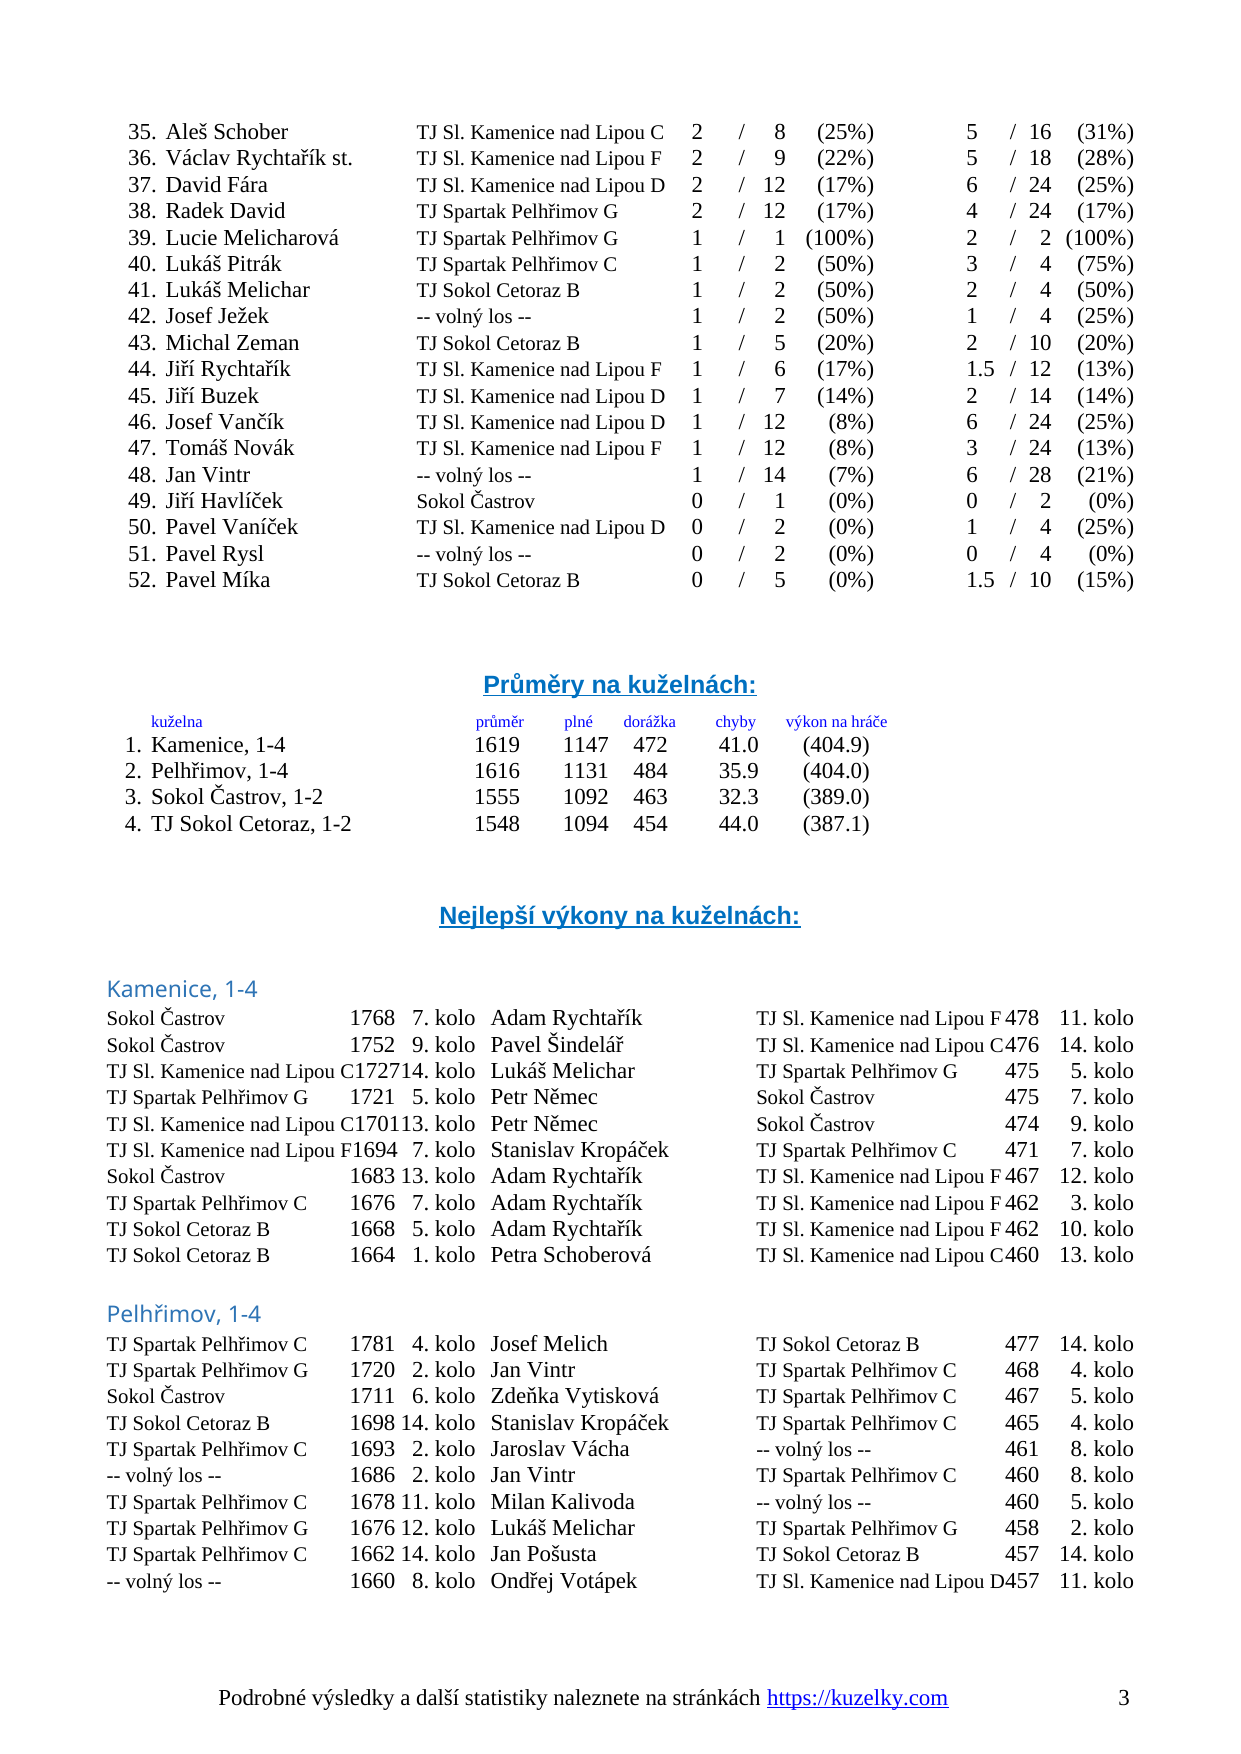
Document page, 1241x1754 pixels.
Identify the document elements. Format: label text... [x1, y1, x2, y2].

text TJ Spartak Pelhřimov C 1693 2. kolo Jaroslav Vácha -- volný los -- 461 8. kolo [106, 1435, 1134, 1461]
text TJ Spartak Pelhřimov C 1676 7. kolo Adam Rychtařík TJ Sl. Kamenice nad Lipou F 462 3. kolo [106, 1189, 1134, 1215]
text TJ Sokol Cetoraz B 1698 14. kolo Stanislav Kropáček TJ Spartak Pelhřimov C 465 4. kolo [106, 1409, 1134, 1435]
text TJ Sl. Kamenice nad Lipou F 1694 7. kolo Stanislav Kropáček TJ Spartak Pelhřimov C 471 7. kolo [106, 1136, 1134, 1162]
text 4. TJ Sokol Cetoraz, 1-2 1548 1094 454 44.0 (387.1) [106, 810, 1134, 836]
text 48. Jan Vintr -- volný los -- 1 / 14 (7%) 6 / 28 (21%) [106, 461, 1134, 487]
text 44. Jiří Rychtařík TJ Sl. Kamenice nad Lipou F 1 / 6 (17%) 1.5 / 12 (13%) [106, 355, 1134, 382]
text 51. Pavel Rysl -- volný los -- 0 / 2 (0%) 0 / 4 (0%) [106, 540, 1134, 566]
text Sokol Častrov 1711 6. kolo Zdeňka Vytisková TJ Spartak Pelhřimov C 467 5. kolo [106, 1382, 1134, 1409]
text 45. Jiří Buzek TJ Sl. Kamenice nad Lipou D 1 / 7 (14%) 2 / 14 (14%) [106, 382, 1134, 408]
text 52. Pavel Míka TJ Sokol Cetoraz B 0 / 5 (0%) 1.5 / 10 (15%) [106, 566, 1134, 592]
text 37. David Fára TJ Sl. Kamenice nad Lipou D 2 / 12 (17%) 6 / 24 (25%) [106, 171, 1134, 197]
text TJ Sokol Cetoraz B 1668 5. kolo Adam Rychtařík TJ Sl. Kamenice nad Lipou F 462 10. kolo [106, 1215, 1134, 1241]
text TJ Spartak Pelhřimov G 1720 2. kolo Jan Vintr TJ Spartak Pelhřimov C 468 4. kolo [106, 1356, 1134, 1382]
text 1. Kamenice, 1-4 1619 1147 472 41.0 (404.9) [106, 731, 1134, 757]
text kuželna průměr plné dorážka chyby výkon na hráče [106, 711, 1134, 731]
text 50. Pavel Vaníček TJ Sl. Kamenice nad Lipou D 0 / 2 (0%) 1 / 4 (25%) [106, 513, 1134, 540]
text 35. Aleš Schober TJ Sl. Kamenice nad Lipou C 2 / 8 (25%) 5 / 16 (31%) [106, 118, 1134, 144]
text 3. Sokol Častrov, 1-2 1555 1092 463 32.3 (389.0) [106, 783, 1134, 810]
text -- volný los -- 1686 2. kolo Jan Vintr TJ Spartak Pelhřimov C 460 8. kolo [106, 1461, 1134, 1488]
text TJ Sl. Kamenice nad Lipou C 1701 13. kolo Petr Němec Sokol Častrov 474 9. kolo [106, 1110, 1134, 1136]
text TJ Spartak Pelhřimov C 1678 11. kolo Milan Kalivoda -- volný los -- 460 5. kolo [106, 1488, 1134, 1514]
text 36. Václav Rychtařík st. TJ Sl. Kamenice nad Lipou F 2 / 9 (22%) 5 / 18 (28%) [106, 144, 1134, 171]
text TJ Sl. Kamenice nad Lipou C 1727 14. kolo Lukáš Melichar TJ Spartak Pelhřimov G 475 5. kolo [106, 1057, 1134, 1083]
text TJ Spartak Pelhřimov G 1721 5. kolo Petr Němec Sokol Častrov 475 7. kolo [106, 1083, 1134, 1110]
text Průměry na kuželnách: [94, 670, 1145, 699]
text 41. Lukáš Melichar TJ Sokol Cetoraz B 1 / 2 (50%) 2 / 4 (50%) [106, 276, 1134, 303]
text 49. Jiří Havlíček Sokol Častrov 0 / 1 (0%) 0 / 2 (0%) [106, 487, 1134, 513]
text -- volný los -- 1660 8. kolo Ondřej Votápek TJ Sl. Kamenice nad Lipou D 457 11. kolo [106, 1567, 1134, 1593]
text TJ Spartak Pelhřimov C 1781 4. kolo Josef Melich TJ Sokol Cetoraz B 477 14. kolo [106, 1329, 1134, 1356]
text Sokol Častrov 1683 13. kolo Adam Rychtařík TJ Sl. Kamenice nad Lipou F 467 12. kolo [106, 1162, 1134, 1189]
text 39. Lucie Melicharová TJ Spartak Pelhřimov G 1 / 1 (100%) 2 / 2 (100%) [106, 223, 1134, 250]
subtitle Kamenice, 1-4 [106, 973, 1134, 1004]
text TJ Spartak Pelhřimov G 1676 12. kolo Lukáš Melichar TJ Spartak Pelhřimov G 458 2. kolo [106, 1514, 1134, 1540]
text Sokol Častrov 1752 9. kolo Pavel Šindelář TJ Sl. Kamenice nad Lipou C 476 14. kolo [106, 1031, 1134, 1057]
text TJ Spartak Pelhřimov C 1662 14. kolo Jan Pošusta TJ Sokol Cetoraz B 457 14. kolo [106, 1540, 1134, 1567]
text 43. Michal Zeman TJ Sokol Cetoraz B 1 / 5 (20%) 2 / 10 (20%) [106, 329, 1134, 355]
text 38. Radek David TJ Spartak Pelhřimov G 2 / 12 (17%) 4 / 24 (17%) [106, 197, 1134, 223]
text TJ Sokol Cetoraz B 1664 1. kolo Petra Schoberová TJ Sl. Kamenice nad Lipou C 460 13. kolo [106, 1241, 1134, 1268]
text 42. Josef Ježek -- volný los -- 1 / 2 (50%) 1 / 4 (25%) [106, 303, 1134, 329]
subtitle Pelhřimov, 1-4 [106, 1298, 1134, 1329]
text Sokol Častrov 1768 7. kolo Adam Rychtařík TJ Sl. Kamenice nad Lipou F 478 11. kolo [106, 1004, 1134, 1031]
text 47. Tomáš Novák TJ Sl. Kamenice nad Lipou F 1 / 12 (8%) 3 / 24 (13%) [106, 434, 1134, 461]
text 40. Lukáš Pitrák TJ Spartak Pelhřimov C 1 / 2 (50%) 3 / 4 (75%) [106, 250, 1134, 276]
text 46. Josef Vančík TJ Sl. Kamenice nad Lipou D 1 / 12 (8%) 6 / 24 (25%) [106, 408, 1134, 434]
text 2. Pelhřimov, 1-4 1616 1131 484 35.9 (404.0) [106, 757, 1134, 783]
text Nejlepší výkony na kuželnách: [94, 901, 1145, 930]
